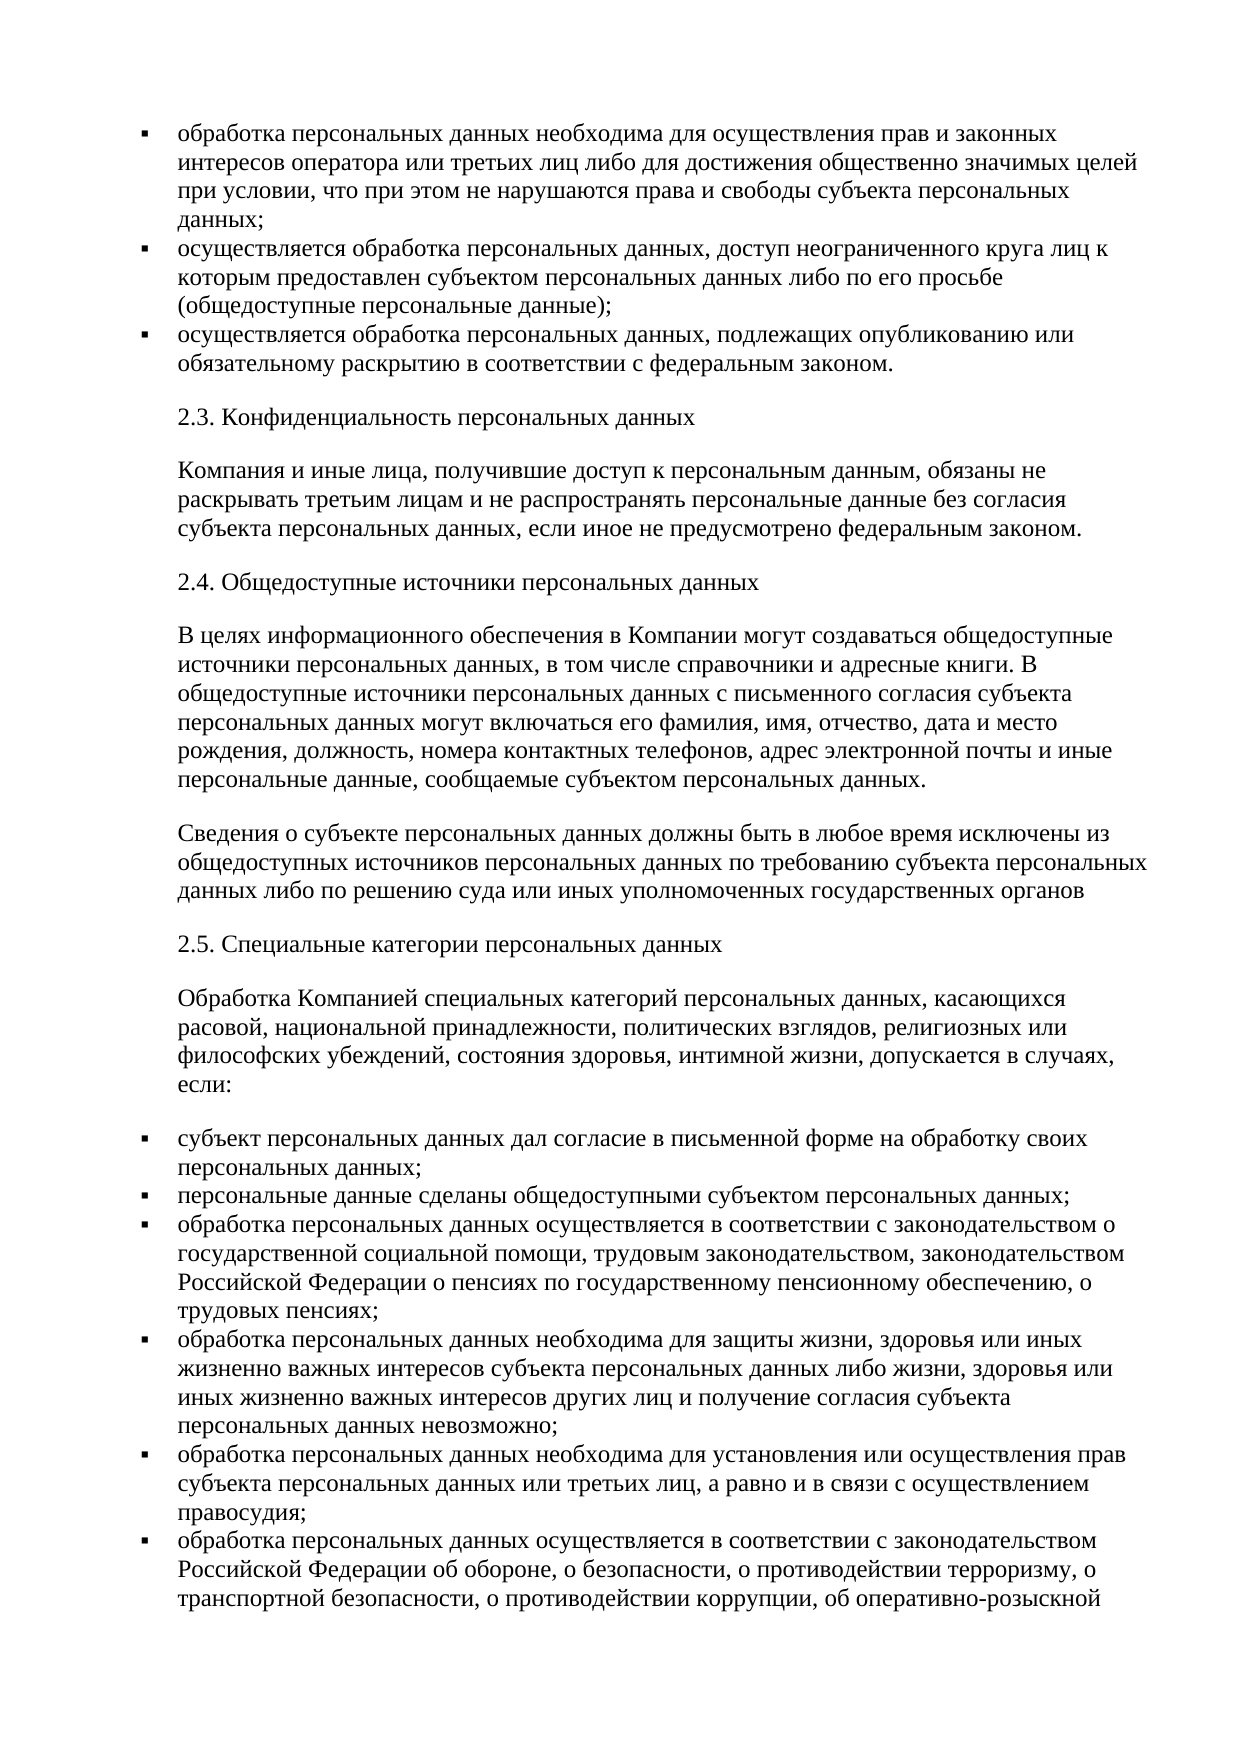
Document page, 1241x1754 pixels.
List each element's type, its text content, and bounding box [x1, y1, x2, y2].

list обработка персональных данных необходима для осуществления прав и законных интересов оператора или третьих лиц либо для достижения общественно значимых целей при условии, что при этом не нарушаются права и свободы субъекта персональных данных; [140, 118, 1152, 233]
list персональные данные сделаны общедоступными субъектом персональных данных; [140, 1181, 1152, 1209]
text В целях информационного обеспечения в Компании могут создаваться общедоступные источники персональных данных, в том числе справочники и адресные книги. В общедоступные источники персональных данных с письменного согласия субъекта персональных данных могут включаться его фамилия, имя, отчество, дата и место рождения, должность, номера контактных телефонов, адрес электронной почты и иные персональные данные, сообщаемые субъектом персональных данных. [177, 621, 1152, 793]
list обработка персональных данных необходима для установления или осуществления прав субъекта персональных данных или третьих лиц, а равно и в связи с осуществлением правосудия; [140, 1439, 1152, 1526]
text 2.3. Конфиденциальность персональных данных [177, 402, 1152, 431]
text Сведения о субъекте персональных данных должны быть в любое время исключены из общедоступных источников персональных данных по требованию субъекта персональных данных либо по решению суда или иных уполномоченных государственных органов [177, 818, 1152, 904]
list обработка персональных данных осуществляется в соответствии с законодательством о государственной социальной помощи, трудовым законодательством, законодательством Российской Федерации о пенсиях по государственному пенсионному обеспечению, о трудовых пенсиях; [140, 1209, 1152, 1324]
text Обработка Компанией специальных категорий персональных данных, касающихся расовой, национальной принадлежности, политических взглядов, религиозных или философских убеждений, состояния здоровья, интимной жизни, допускается в случаях, если: [177, 983, 1152, 1098]
list осуществляется обработка персональных данных, подлежащих опубликованию или обязательному раскрытию в соответствии с федеральным законом. [140, 319, 1152, 377]
list осуществляется обработка персональных данных, доступ неограниченного круга лиц к которым предоставлен субъектом персональных данных либо по его просьбе (общедоступные персональные данные); [140, 233, 1152, 319]
text 2.5. Специальные категории персональных данных [177, 929, 1152, 958]
text 2.4. Общедоступные источники персональных данных [177, 567, 1152, 596]
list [140, 1526, 1152, 1612]
text Компания и иные лица, получившие доступ к персональным данным, обязаны не раскрывать третьим лицам и не распространять персональные данные без согласия субъекта персональных данных, если иное не предусмотрено федеральным законом. [177, 456, 1152, 542]
list обработка персональных данных необходима для защиты жизни, здоровья или иных жизненно важных интересов субъекта персональных данных либо жизни, здоровья или иных жизненно важных интересов других лиц и получение согласия субъекта персональных данных невозможно; [140, 1324, 1152, 1439]
list субъект персональных данных дал согласие в письменной форме на обработку своих персональных данных; [140, 1123, 1152, 1181]
